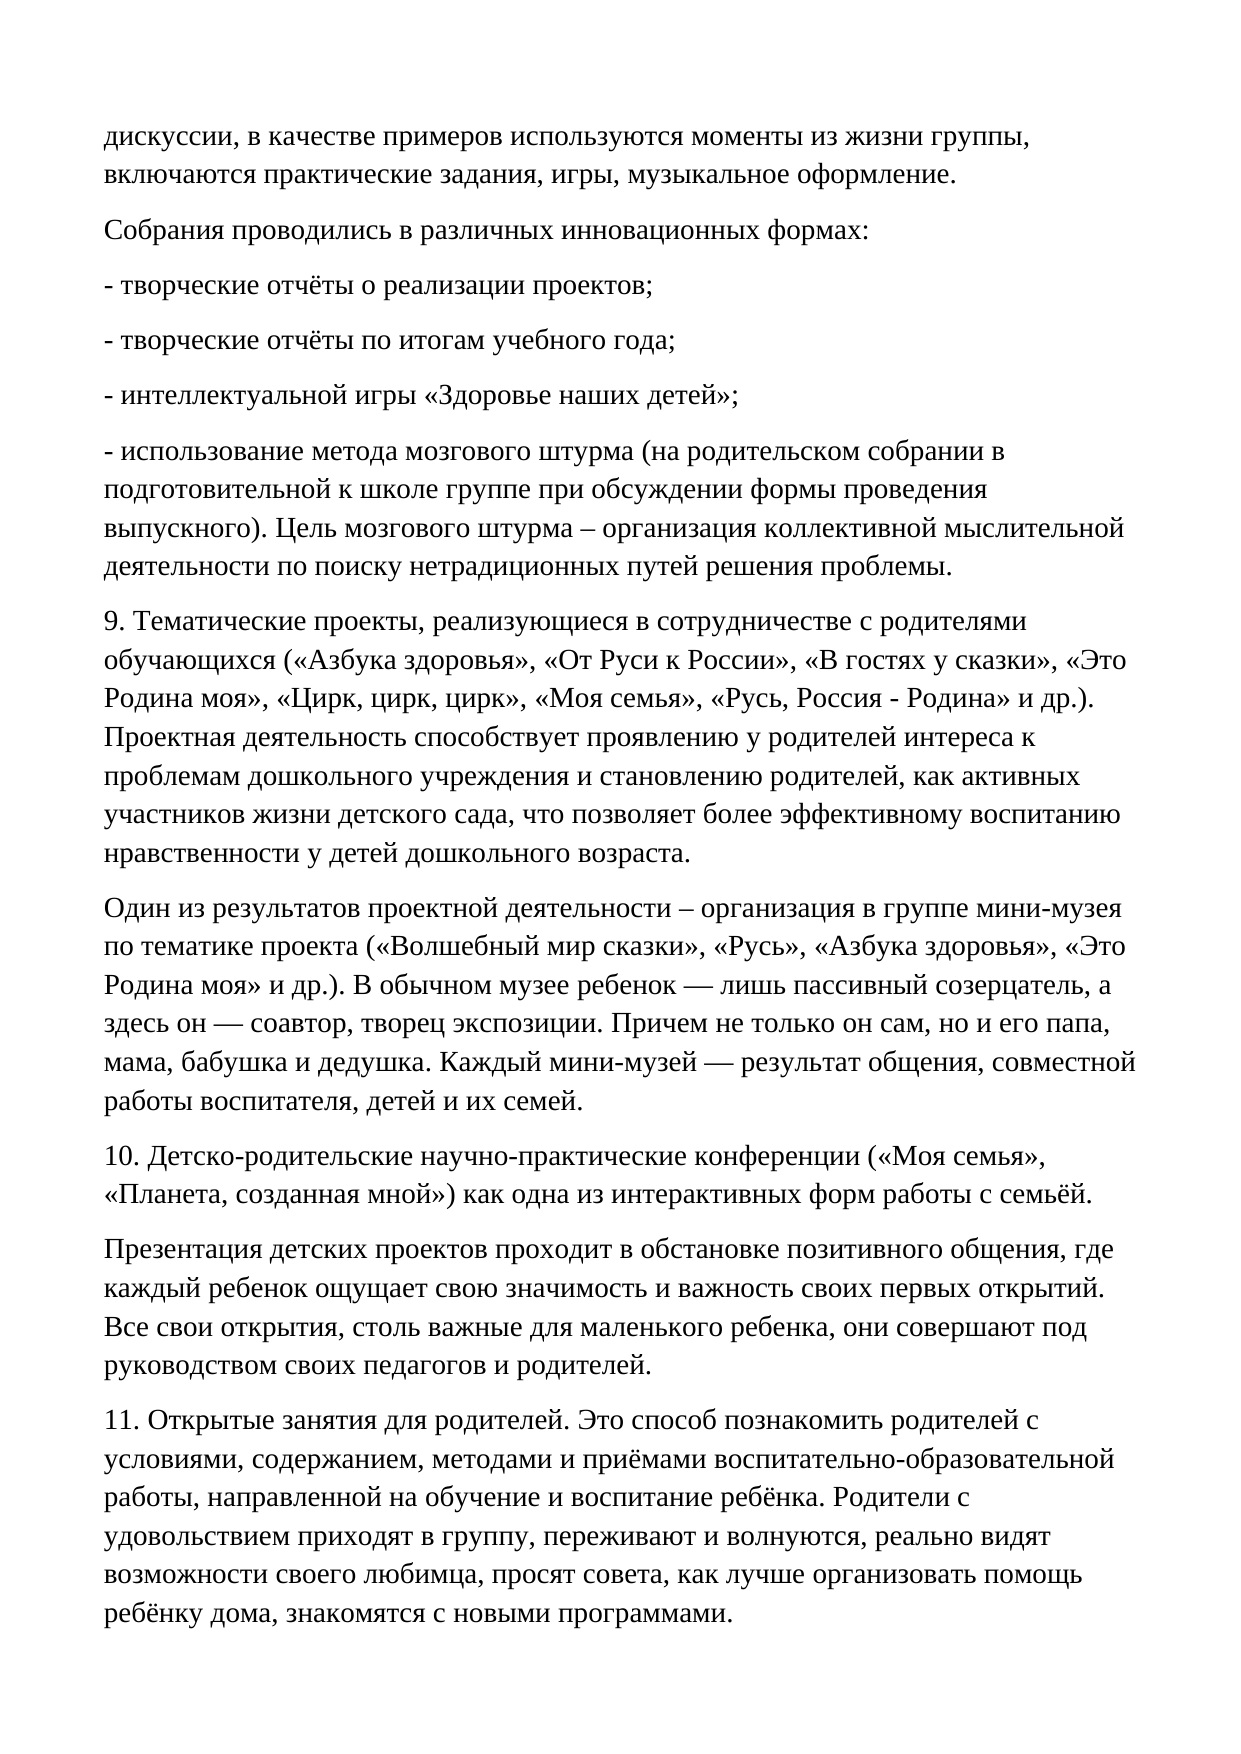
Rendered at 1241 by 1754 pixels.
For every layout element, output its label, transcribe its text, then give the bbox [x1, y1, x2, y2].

text 10. Детско-родительские научно-практические конференции («Моя семья», «Планета, созданная мной») как одна из интерактивных форм работы с семьёй. [103, 1138, 1152, 1210]
text Собрания проводились в различных инновационных формах: [103, 212, 1152, 245]
text Один из результатов проектной деятельности – организация в группе мини-музея по тематике проекта («Волшебный мир сказки», «Русь», «Азбука здоровья», «Это Родина моя» и др.). В обычном музее ребенок — лишь пассивный созерцатель, а здесь он — соавтор, творец экспозиции. Причем не только он сам, но и его папа, мама, бабушка и дедушка. Каждый мини-музей — результат общения, совместной работы воспитателя, детей и их семей. [103, 890, 1152, 1116]
text - использование метода мозгового штурма (на родительском собрании в подготовительной к школе группе при обсуждении формы проведения выпускного). Цель мозгового штурма – организация коллективной мыслительной деятельности по поиску нетрадиционных путей решения проблемы. [103, 433, 1152, 582]
text - творческие отчёты о реализации проектов; [103, 267, 1152, 301]
text 11. Открытые занятия для родителей. Это способ познакомить родителей с условиями, содержанием, методами и приёмами воспитательно-образовательной работы, направленной на обучение и воспитание ребёнка. Родители с удовольствием приходят в группу, переживают и волнуются, реально видят возможности своего любимца, просят совета, как лучше организовать помощь ребёнку дома, знакомятся с новыми программами. [103, 1402, 1152, 1629]
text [103, 118, 1152, 190]
text Презентация детских проектов проходит в обстановке позитивного общения, где каждый ребенок ощущает свою значимость и важность своих первых открытий. Все свои открытия, столь важные для маленького ребенка, они совершают под руководством своих педагогов и родителей. [103, 1232, 1152, 1381]
text - интеллектуальной игры «Здоровье наших детей»; [103, 377, 1152, 411]
text 9. Тематические проекты, реализующиеся в сотрудничестве с родителями обучающихся («Азбука здоровья», «От Руси к России», «В гостях у сказки», «Это Родина моя», «Цирк, цирк, цирк», «Моя семья», «Русь, Россия - Родина» и др.). Проектная деятельность способствует проявлению у родителей интереса к проблемам дошкольного учреждения и становлению родителей, как активных участников жизни детского сада, что позволяет более эффективному воспитанию нравственности у детей дошкольного возраста. [103, 603, 1152, 868]
text - творческие отчёты по итогам учебного года; [103, 322, 1152, 356]
